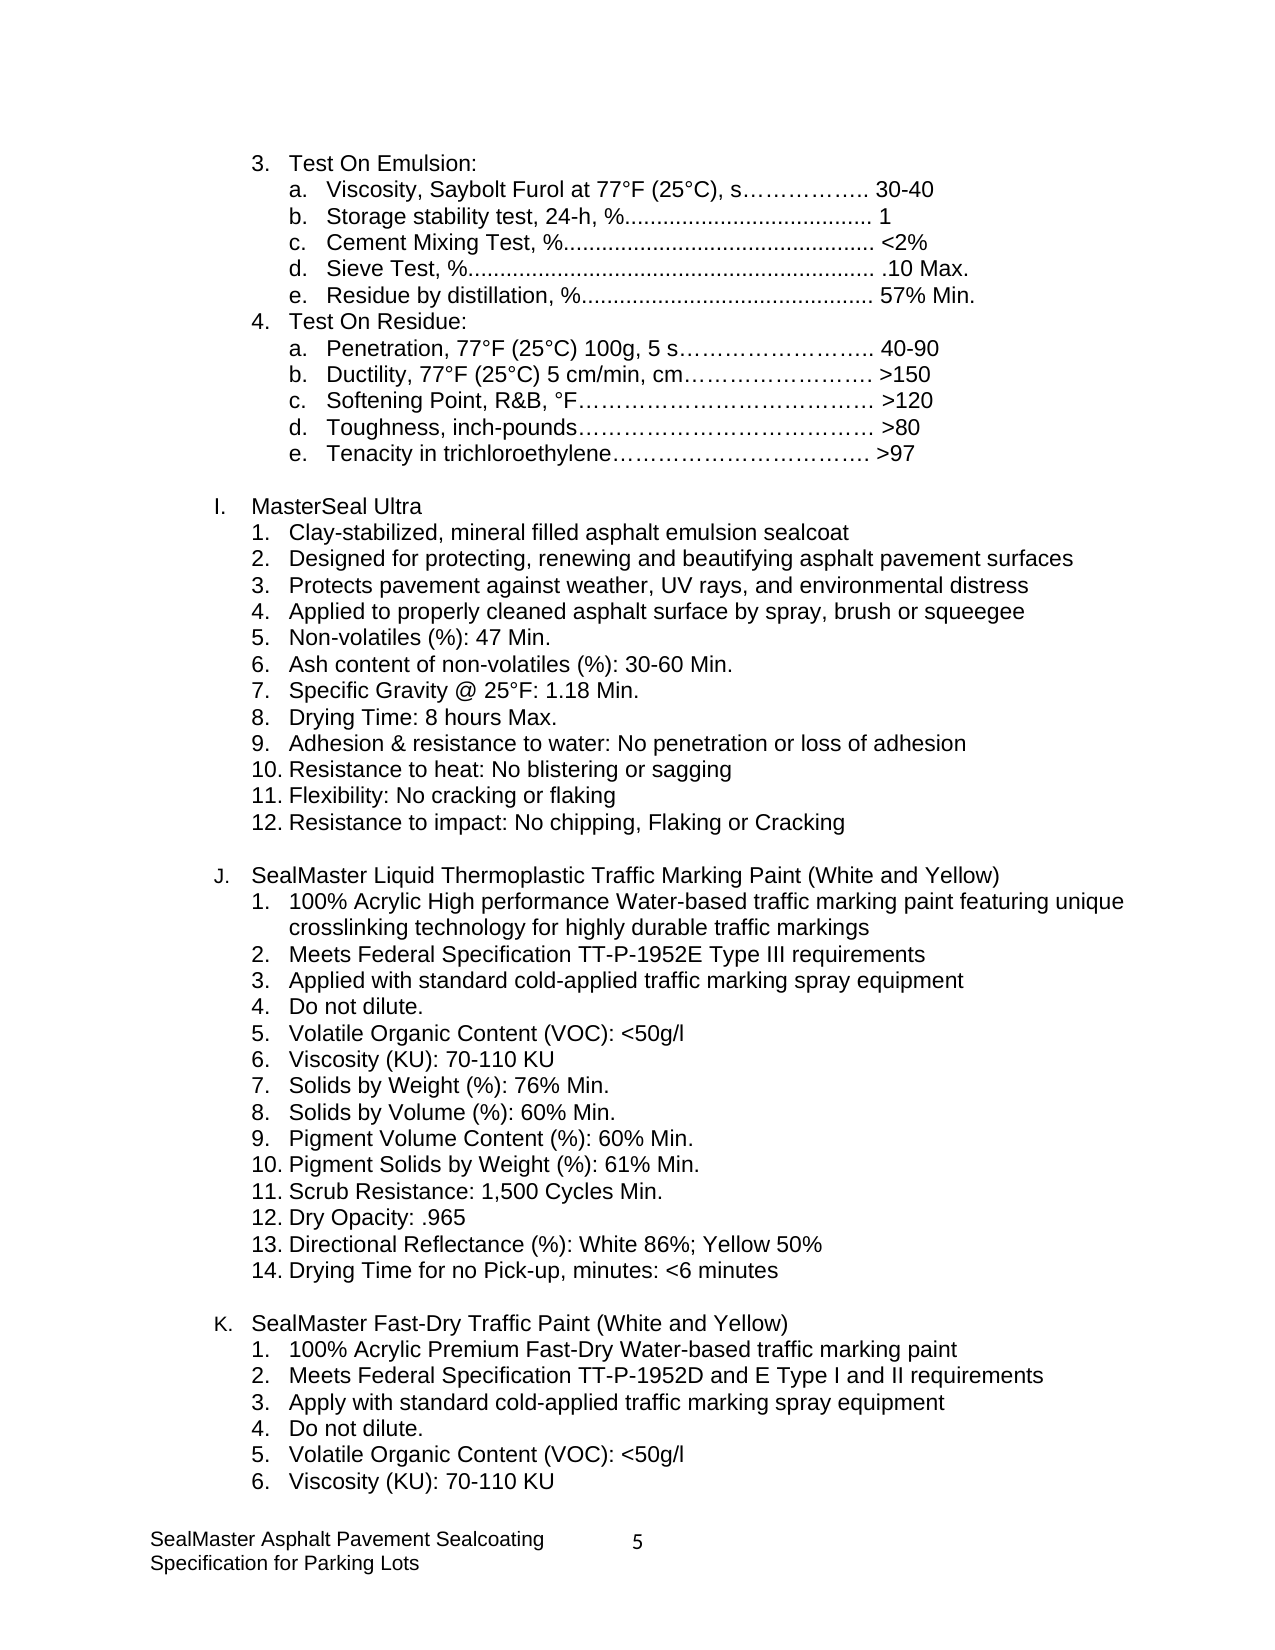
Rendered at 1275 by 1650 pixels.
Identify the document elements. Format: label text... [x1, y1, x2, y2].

list MasterSeal Ultra [214, 493, 1125, 519]
list Drying Time for no Pick-up, minutes: <6 minutes [251, 1257, 1125, 1283]
list Softening Point, R&B, °F………………………………… >120 [289, 387, 1125, 413]
list Meets Federal Specification TT-P-1952E Type III requirements [251, 941, 1125, 967]
list Scrub Resistance: 1,500 Cycles Min. [251, 1178, 1125, 1204]
list Resistance to impact: No chipping, Flaking or Cracking [251, 809, 1125, 835]
list Viscosity (KU): 70-110 KU [251, 1046, 1125, 1072]
list Specific Gravity @ 25°F: 1.18 Min. [251, 677, 1125, 703]
list Dry Opacity: .965 [251, 1204, 1125, 1231]
list Clay-stabilized, mineral filled asphalt emulsion sealcoat [251, 519, 1125, 545]
list Penetration, 77°F (25°C) 100g, 5 s…………………….. 40-90 [289, 334, 1125, 361]
list Viscosity, Saybolt Furol at 77°F (25°C), s…………….. 30-40 [289, 176, 1125, 203]
list Viscosity (KU): 70-110 KU [251, 1468, 1125, 1494]
list 100% Acrylic Premium Fast-Dry Water-based traffic marking paint [251, 1336, 1125, 1362]
list Storage stability test, 24-h, %....................................... 1 [289, 203, 1125, 229]
list Applied to properly cleaned asphalt surface by spray, brush or squeegee [251, 598, 1125, 624]
list Test On Residue: [251, 308, 1125, 334]
list Residue by distillation, %.............................................. 57% Min. [289, 282, 1125, 308]
list Volatile Organic Content (VOC): <50g/l [251, 1441, 1125, 1468]
list Cement Mixing Test, %................................................. <2% [289, 229, 1125, 255]
list Drying Time: 8 hours Max. [251, 703, 1125, 730]
list Pigment Solids by Weight (%): 61% Min. [251, 1151, 1125, 1178]
list Resistance to heat: No blistering or sagging [251, 756, 1125, 782]
list Directional Reflectance (%): White 86%; Yellow 50% [251, 1231, 1125, 1257]
list Flexibility: No cracking or flaking [251, 782, 1125, 809]
list Do not dilute. [251, 993, 1125, 1020]
list Test On Emulsion: [251, 150, 1125, 176]
list Applied with standard cold-applied traffic marking spray equipment [251, 967, 1125, 993]
list Ash content of non-volatiles (%): 30-60 Min. [251, 651, 1125, 677]
list Designed for protecting, renewing and beautifying asphalt pavement surfaces [251, 545, 1125, 572]
list Solids by Volume (%): 60% Min. [251, 1099, 1125, 1125]
list Protects pavement against weather, UV rays, and environmental distress [251, 572, 1125, 598]
list Do not dilute. [251, 1415, 1125, 1441]
list SealMaster Liquid Thermoplastic Traffic Marking Paint (White and Yellow) [214, 862, 1125, 888]
list Sieve Test, %................................................................ .10 Max. [289, 255, 1125, 282]
list Toughness, inch-pounds………………………………… >80 [289, 413, 1125, 440]
list SealMaster Fast-Dry Traffic Paint (White and Yellow) [214, 1309, 1125, 1336]
list Ductility, 77°F (25°C) 5 cm/min, cm……………………. >150 [289, 361, 1125, 387]
list Volatile Organic Content (VOC): <50g/l [251, 1020, 1125, 1046]
list Solids by Weight (%): 76% Min. [251, 1072, 1125, 1099]
list Non-volatiles (%): 47 Min. [251, 624, 1125, 651]
list Apply with standard cold-applied traffic marking spray equipment [251, 1389, 1125, 1415]
list 100% Acrylic High performance Water-based traffic marking paint featuring unique crosslinking technology for highly durable traffic markings [251, 888, 1125, 941]
list Pigment Volume Content (%): 60% Min. [251, 1125, 1125, 1151]
list Tenacity in trichloroethylene……………………………. >97 [289, 440, 1125, 466]
list Adhesion & resistance to water: No penetration or loss of adhesion [251, 730, 1125, 756]
list Meets Federal Specification TT-P-1952D and E Type I and II requirements [251, 1362, 1125, 1389]
